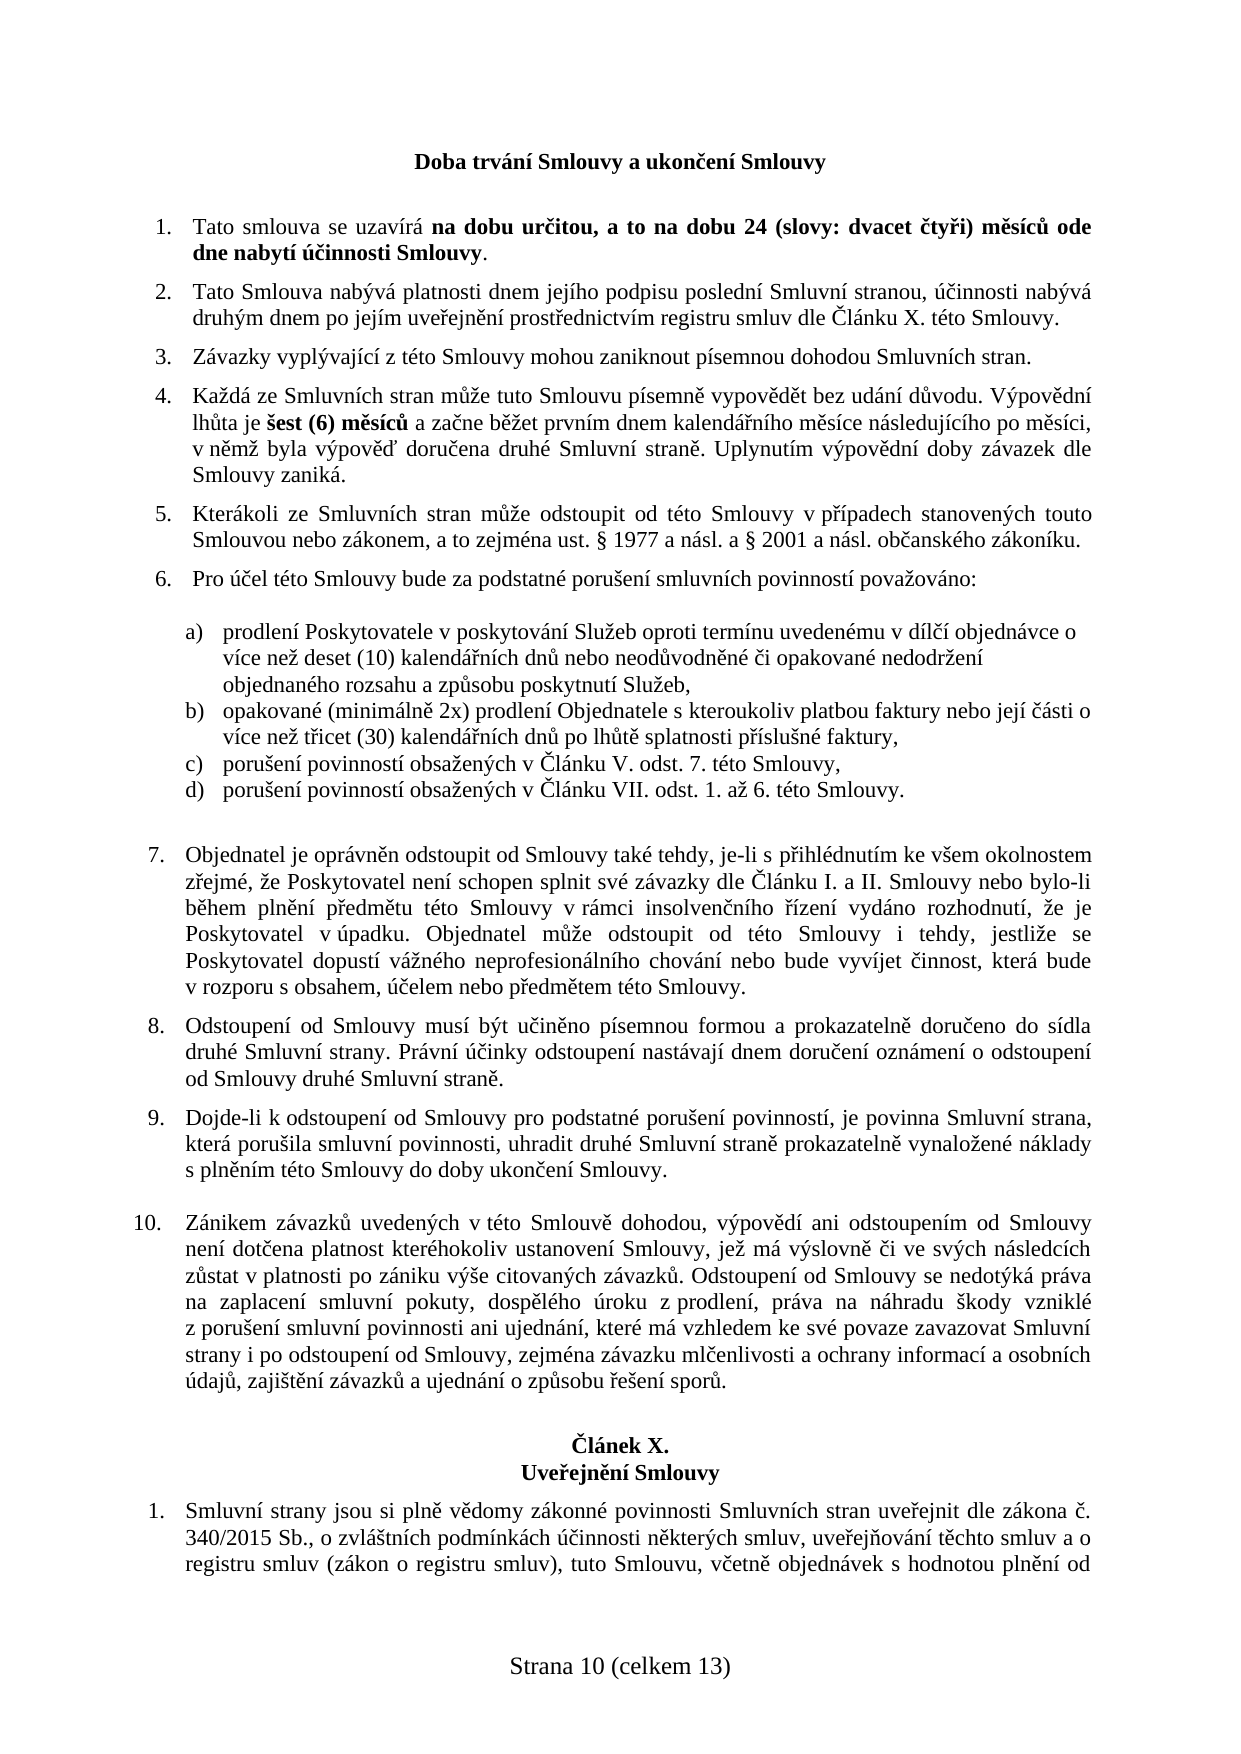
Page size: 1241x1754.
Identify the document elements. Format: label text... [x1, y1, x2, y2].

list prodlení Poskytovatele v poskytování Služeb oproti termínu uvedenému v dílčí objednávce o více než deset (10) kalendářních dnů nebo neodůvodněné či opakované nedodržení objednaného rozsahu a způsobu poskytnutí Služeb, [185, 618, 1092, 697]
text 10. Zánikem závazků uvedených v této Smlouvě dohodou, výpovědí ani odstoupením od Smlouvy není dotčena platnost kteréhokoliv ustanovení Smlouvy, jež má výslovně či ve svých následcích zůstat v platnosti po zániku výše citovaných závazků. Odstoupení od Smlouvy se nedotýká práva na zaplacení smluvní pokuty, dospělého úroku z prodlení, práva na náhradu škody vzniklé z porušení smluvní povinnosti ani ujednání, které má vzhledem ke své povaze zavazovat Smluvní strany i po odstoupení od Smlouvy, zejména závazku mlčenlivosti a ochrany informací a osobních údajů, zajištění závazků a ujednání o způsobu řešení sporů. [133, 1209, 1092, 1393]
text 9. Dojde-li k odstoupení od Smlouvy pro podstatné porušení povinností, je povinna Smluvní strana, která porušila smluvní povinnosti, uhradit druhé Smluvní straně prokazatelně vynaložené náklady s plněním této Smlouvy do doby ukončení Smlouvy. [148, 1103, 1092, 1183]
text Článek X. [148, 1432, 1092, 1459]
list porušení povinností obsažených v Článku VII. odst. 1. až 6. této Smlouvy. [185, 776, 1092, 802]
list Závazky vyplývající z této Smlouvy mohou zaniknout písemnou dohodou Smluvních stran. [155, 343, 1092, 370]
list opakované (minimálně 2x) prodlení Objednatele s kteroukoliv platbou faktury nebo její části o více než třicet (30) kalendářních dnů po lhůtě splatnosti příslušné faktury, [185, 697, 1092, 750]
text 7. Objednatel je oprávněn odstoupit od Smlouvy také tehdy, je-li s přihlédnutím ke všem okolnostem zřejmé, že Poskytovatel není schopen splnit své závazky dle Článku I. a II. Smlouvy nebo bylo-li během plnění předmětu této Smlouvy v rámci insolvenčního řízení vydáno rozhodnutí, že je Poskytovatel v úpadku. Objednatel může odstoupit od této Smlouvy i tehdy, jestliže se Poskytovatel dopustí vážného neprofesionálního chování nebo bude vyvíjet činnost, která bude v rozporu s obsahem, účelem nebo předmětem této Smlouvy. [148, 841, 1092, 999]
list porušení povinností obsažených v Článku V. odst. 7. této Smlouvy, [185, 750, 1092, 776]
text Doba trvání Smlouvy a ukončení Smlouvy [148, 148, 1092, 174]
list Tato smlouva se uzavírá na dobu určitou, a to na dobu 24 (slovy: dvacet čtyři) měsíců ode dne nabytí účinnosti Smlouvy. [155, 213, 1092, 266]
list Každá ze Smluvních stran může tuto Smlouvu písemně vypovědět bez udání důvodu. Výpovědní lhůta je šest (6) měsíců a začne běžet prvním dnem kalendářního měsíce následujícího po měsíci, v němž byla výpověď doručena druhé Smluvní straně. Uplynutím výpovědní doby závazek dle Smlouvy zaniká. [155, 382, 1092, 488]
text 8. Odstoupení od Smlouvy musí být učiněno písemnou formou a prokazatelně doručeno do sídla druhé Smluvní strany. Právní účinky odstoupení nastávají dnem doručení oznámení o odstoupení od Smlouvy druhé Smluvní straně. [148, 1012, 1092, 1091]
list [148, 1497, 1092, 1577]
list Pro účel této Smlouvy bude za podstatné porušení smluvních povinností považováno: [155, 565, 1092, 592]
list Kterákoli ze Smluvních stran může odstoupit od této Smlouvy v případech stanovených touto Smlouvou nebo zákonem, a to zejména ust. § 1977 a násl. a § 2001 a násl. občanského zákoníku. [155, 500, 1092, 553]
list Tato Smlouva nabývá platnosti dnem jejího podpisu poslední Smluvní stranou, účinnosti nabývá druhým dnem po jejím uveřejnění prostřednictvím registru smluv dle Článku X. této Smlouvy. [155, 278, 1092, 331]
text Uveřejnění Smlouvy [148, 1459, 1092, 1485]
